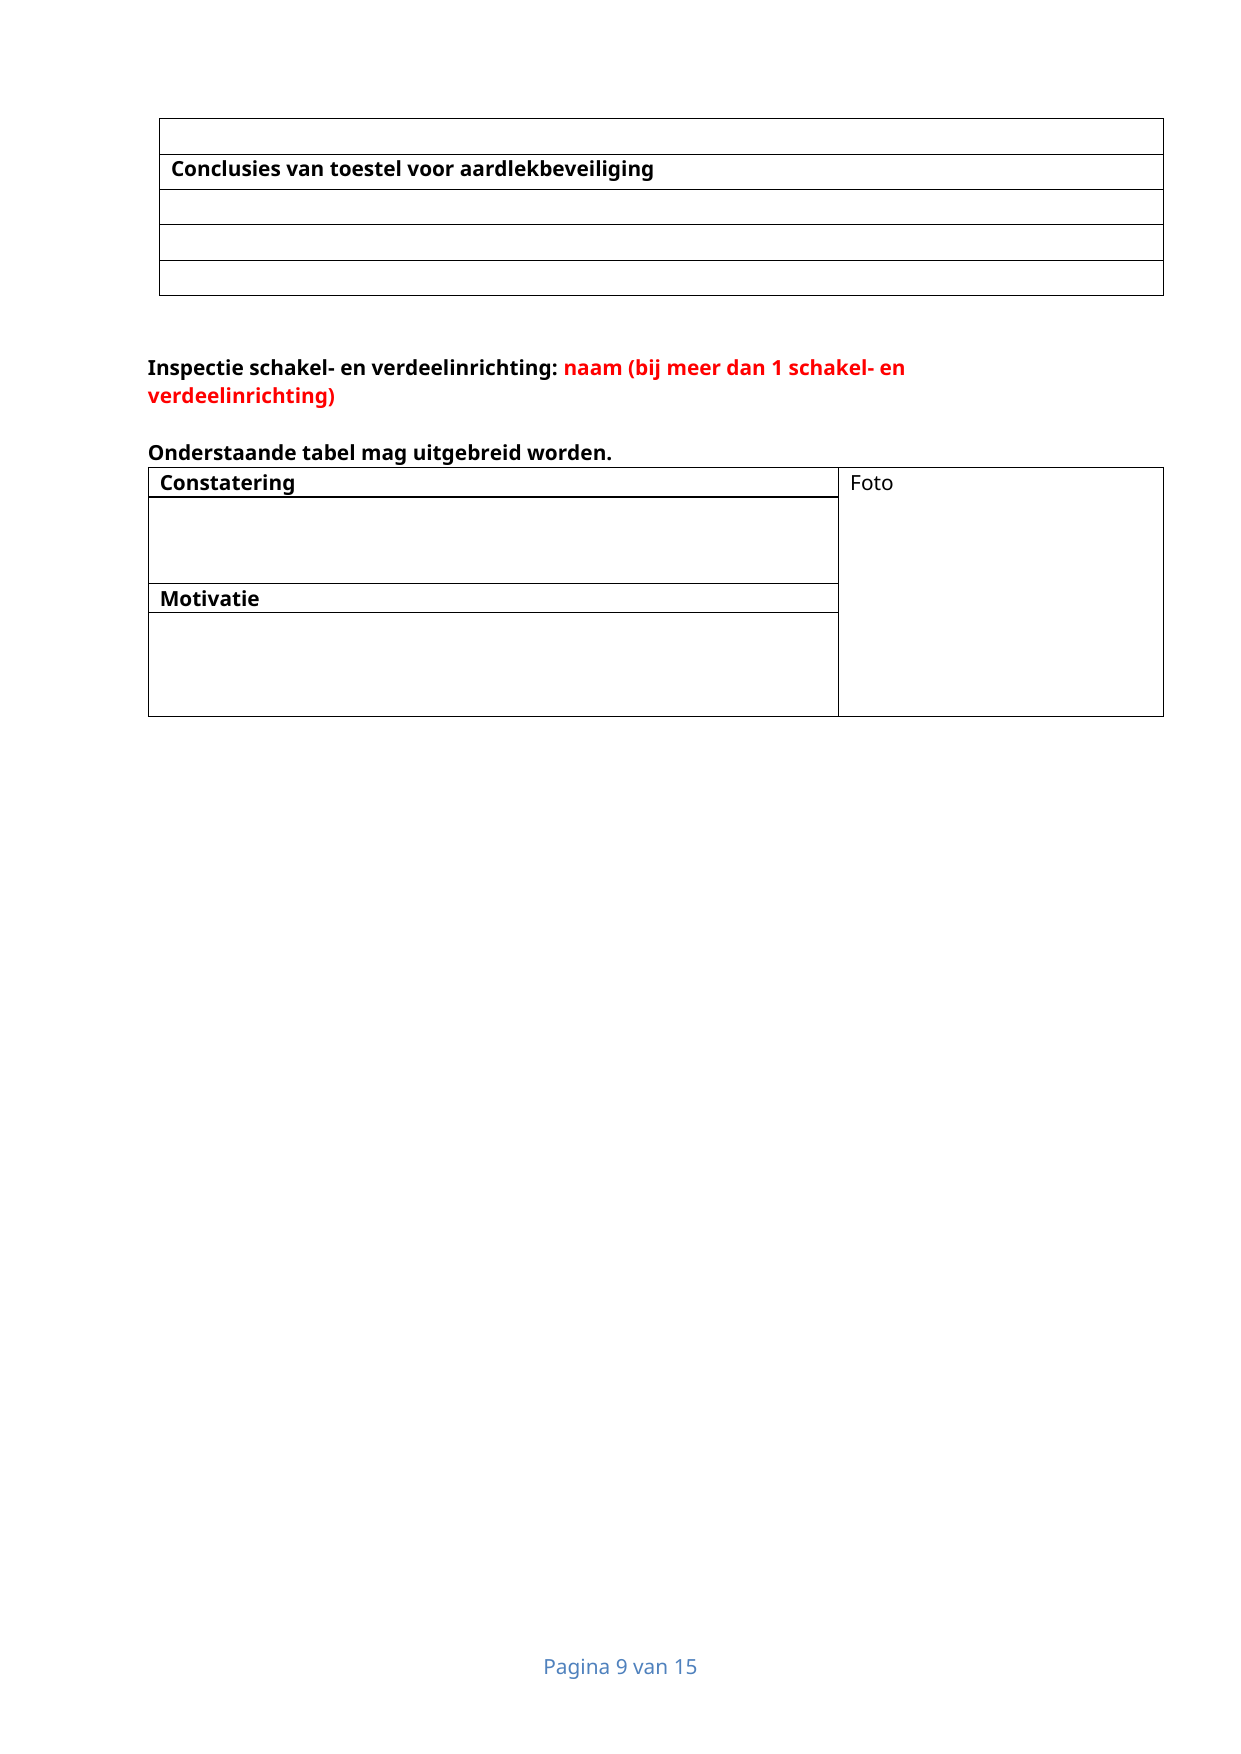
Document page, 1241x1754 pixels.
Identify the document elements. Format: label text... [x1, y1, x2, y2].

table_cell Conclusies van toestel voor aardlekbeveiliging [160, 155, 1163, 189]
table_cell [160, 225, 1163, 260]
text Onderstaande tabel mag uitgebreid worden. [148, 438, 1092, 467]
text Inspectie schakel- en verdeelinrichting: naam (bij meer dan 1 schakel- en verdeelinrichting) [148, 353, 1092, 410]
table_cell [149, 613, 838, 716]
table_cell [149, 498, 838, 583]
table_header Constatering [149, 468, 838, 496]
table_cell [160, 119, 1163, 153]
table_cell [160, 261, 1163, 295]
table_header Foto [839, 468, 1163, 716]
table_cell Motivatie [149, 584, 838, 612]
table_cell [160, 190, 1163, 224]
